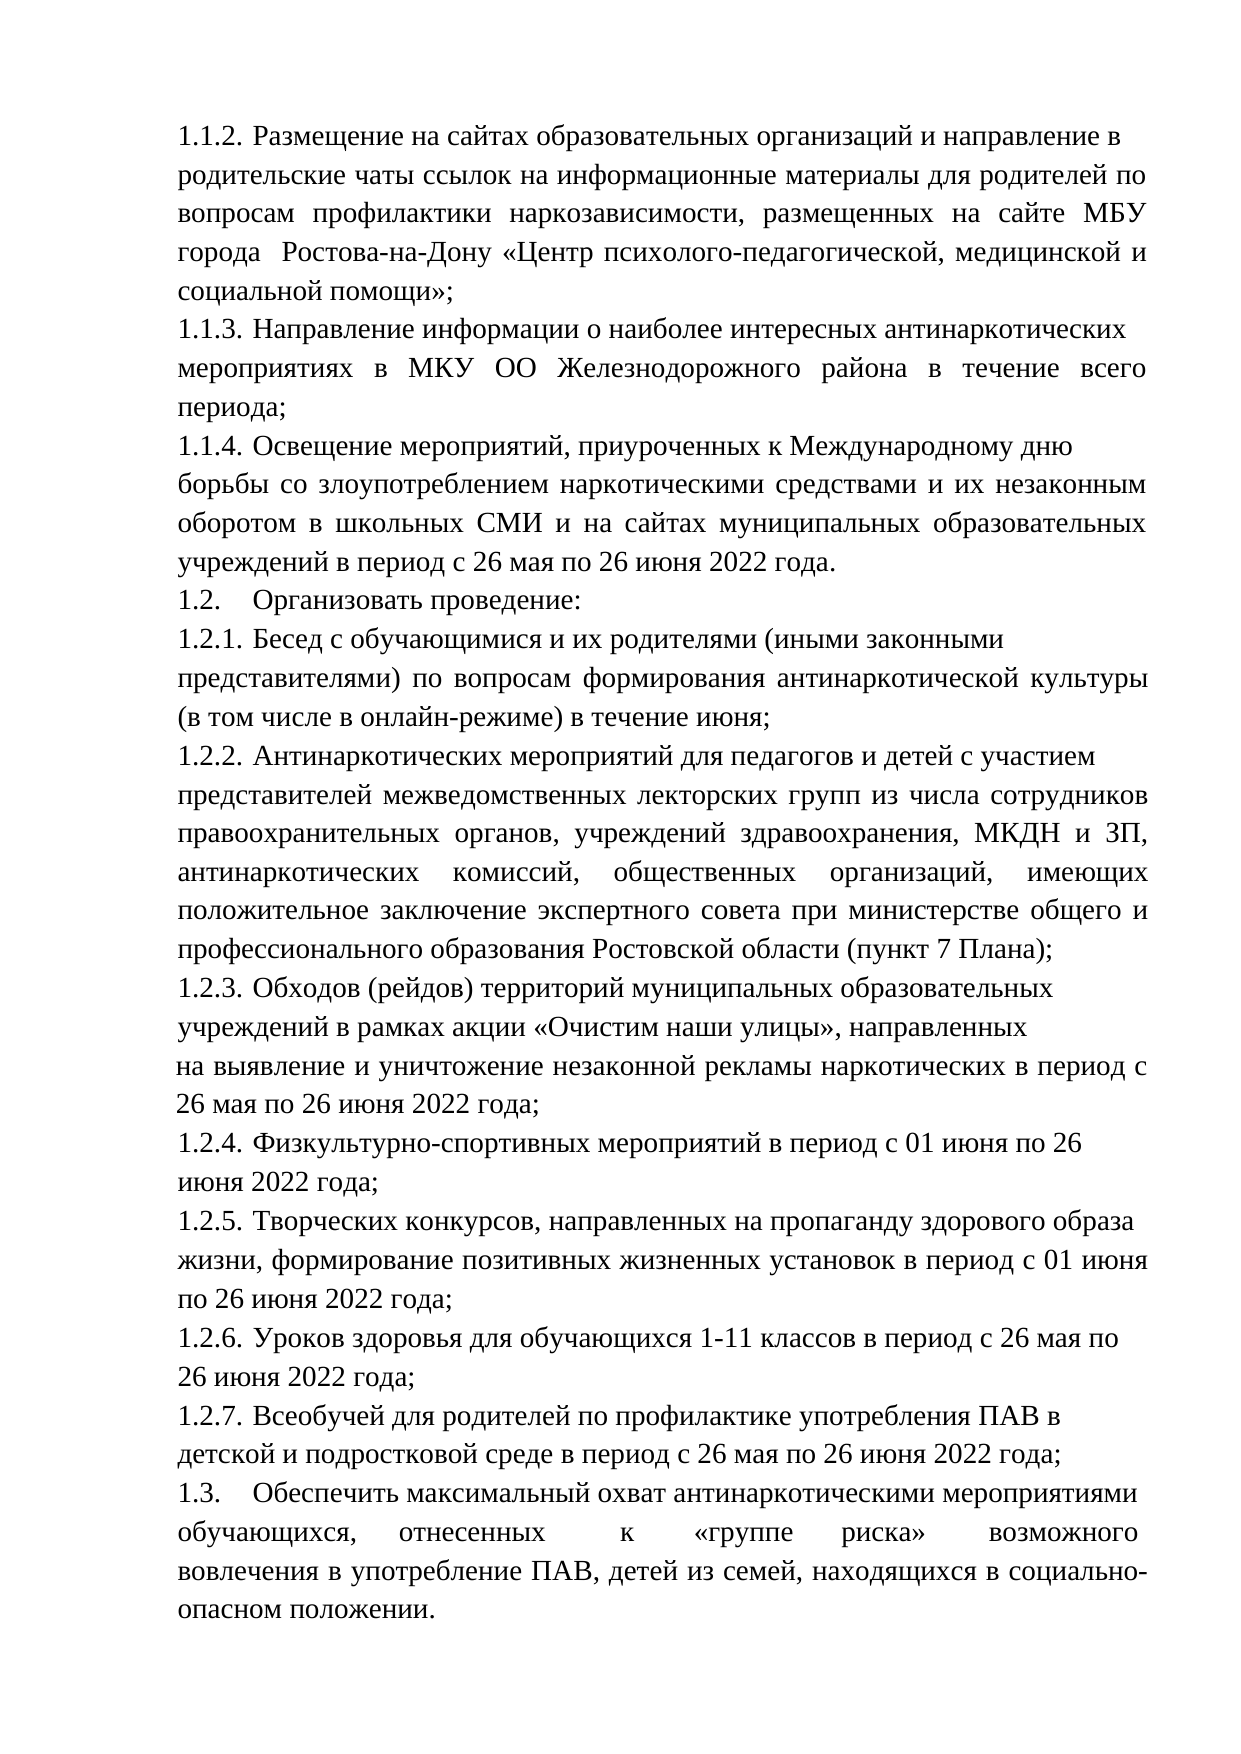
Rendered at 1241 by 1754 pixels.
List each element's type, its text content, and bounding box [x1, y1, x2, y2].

list Физкультурно-спортивных мероприятий в период с 01 июня по 26 [177, 1125, 1149, 1159]
list Организовать проведение: [177, 582, 1149, 616]
text родительские чаты ссылок на информационные материалы для родителей по вопросам профилактики наркозависимости, размещенных на сайте МБУ города Ростова-на-Дону «Центр психолого-педагогической, медицинской и социальной помощи»; [177, 157, 1147, 306]
list Обходов (рейдов) территорий муниципальных образовательных [177, 970, 1149, 1003]
text учреждений в рамках акции «Очистим наши улицы», направленных [177, 1009, 1149, 1042]
text июня 2022 года; [177, 1164, 1149, 1198]
list Уроков здоровья для обучающихся 1-11 классов в период с 26 мая по [177, 1320, 1149, 1353]
text жизни, формирование позитивных жизненных установок в период с 01 июня по 26 июня 2022 года; [177, 1242, 1149, 1314]
text представителями) по вопросам формирования антинаркотической культуры (в том числе в онлайн-режиме) в течение июня; [177, 660, 1149, 732]
list Бесед с обучающимися и их родителями (иными законными [177, 621, 1149, 655]
text детской и подростковой среде в период с 26 мая по 26 июня 2022 года; [177, 1437, 1149, 1470]
list Освещение мероприятий, приуроченных к Международному дню [177, 428, 1147, 461]
list Антинаркотических мероприятий для педагогов и детей с участием [177, 738, 1149, 771]
text на выявление и уничтожение незаконной рекламы наркотических в период с 26 мая по 26 июня 2022 года; [176, 1048, 1149, 1120]
list Размещение на сайтах образовательных организаций и направление в [177, 118, 1147, 152]
text представителей межведомственных лекторских групп из числа сотрудников правоохранительных органов, учреждений здравоохранения, МКДН и ЗП, антинаркотических комиссий, общественных организаций, имеющих положительное заключение экспертного совета при министерстве общего и профессионального образования Ростовской области (пункт 7 Плана); [177, 777, 1149, 964]
list Обеспечить максимальный охват антинаркотическими мероприятиями [177, 1476, 1149, 1509]
text мероприятиях в МКУ ОО Железнодорожного района в течение всего периода; [177, 350, 1147, 422]
list Направление информации о наиболее интересных антинаркотических [177, 311, 1147, 345]
list Всеобучей для родителей по профилактике употребления ПАВ в [177, 1398, 1149, 1431]
list Творческих конкурсов, направленных на пропаганду здорового образа [177, 1203, 1149, 1237]
text обучающихся, отнесенных к «группе риска» возможного вовлечения в употребление ПАВ, детей из семей, находящихся в социально-опасном положении. [177, 1514, 1149, 1625]
text борьбы со злоупотреблением наркотическими средствами и их незаконным оборотом в школьных СМИ и на сайтах муниципальных образовательных учреждений в период с 26 мая по 26 июня 2022 года. [177, 467, 1147, 577]
text 26 июня 2022 года; [177, 1359, 1149, 1392]
